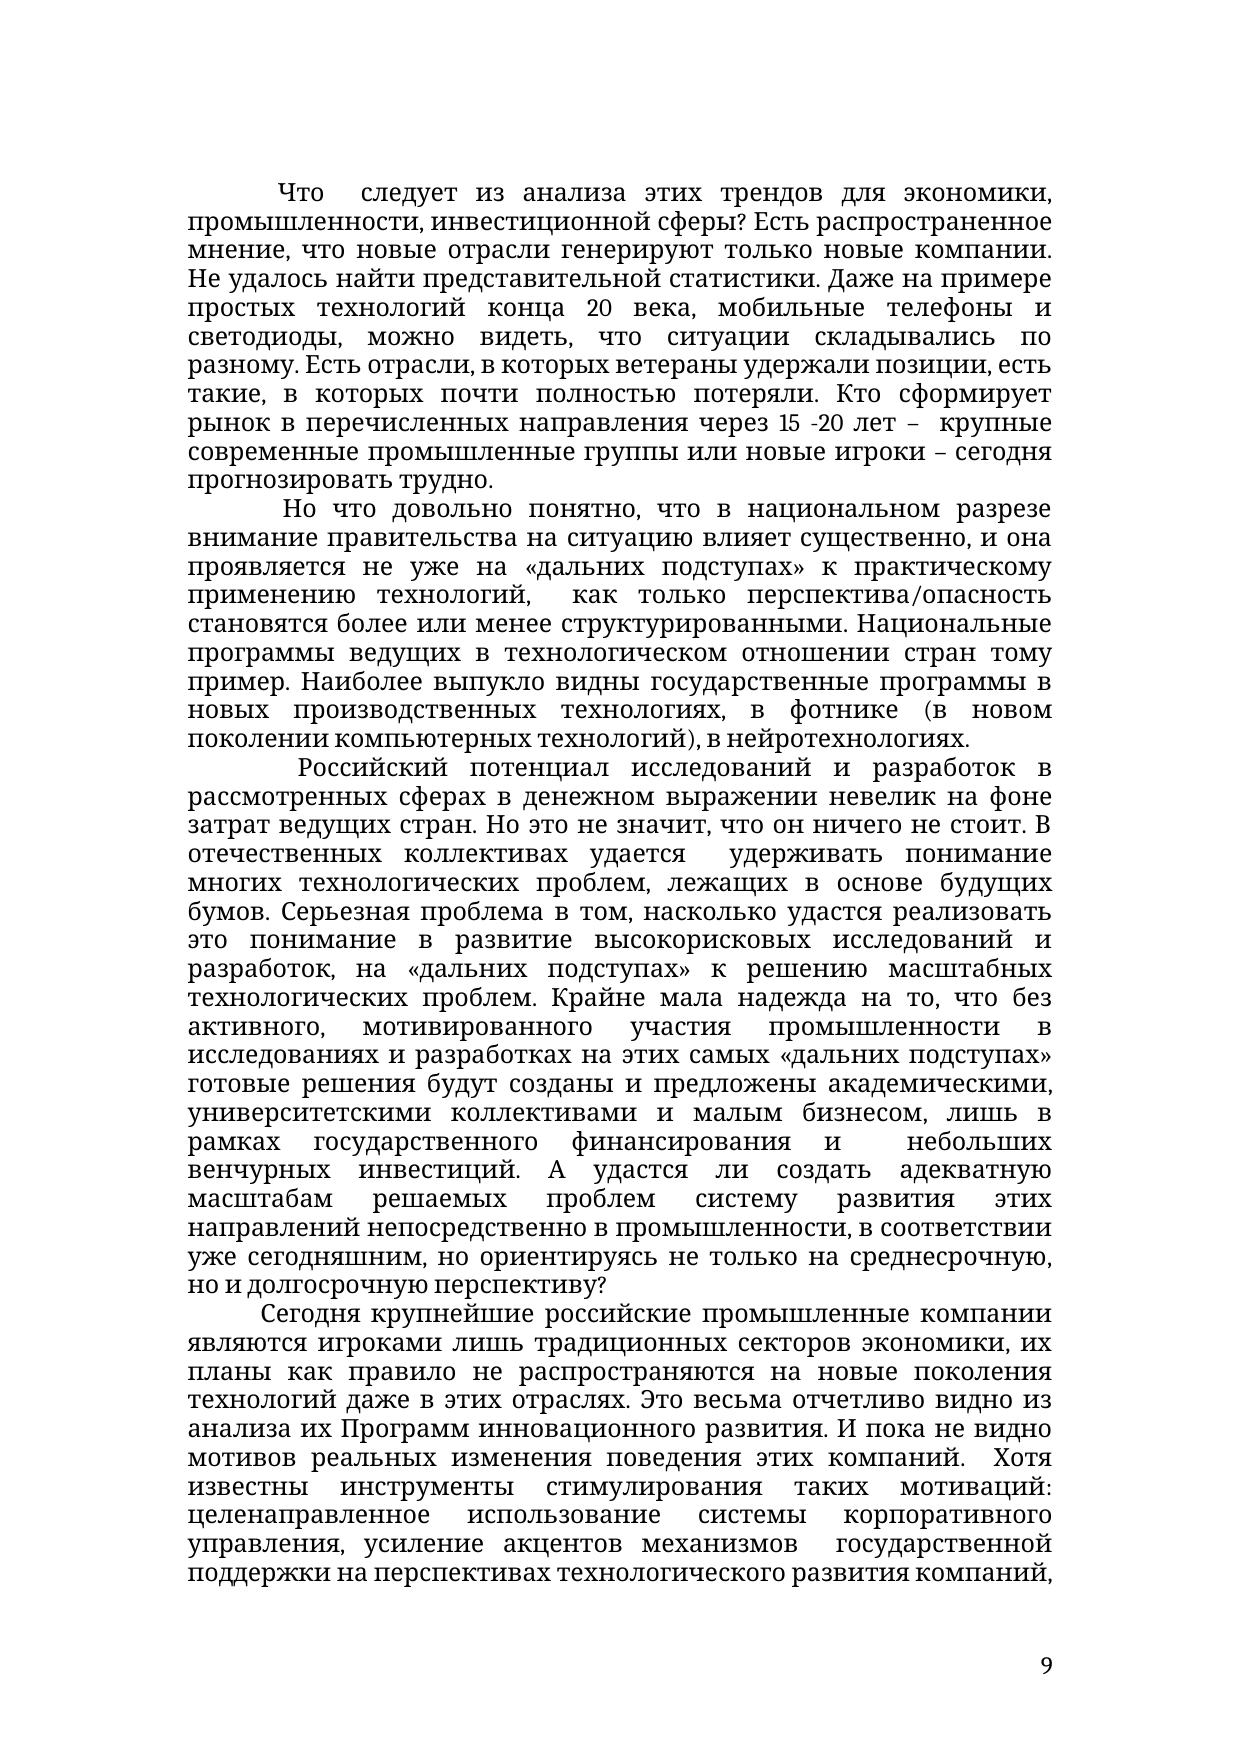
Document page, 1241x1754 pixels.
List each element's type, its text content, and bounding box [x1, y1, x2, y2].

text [187, 1300, 1053, 1587]
text Российский потенциал исследований и разработок в рассмотренных сферах в денежном выражении невелик на фоне затрат ведущих стран. Но это не значит, что он ничего не стоит. В отечественных коллективах удается удерживать понимание многих технологических проблем, лежащих в основе будущих бумов. Серьезная проблема в том, насколько удастся реализовать это понимание в развитие высокорисковых исследований и разработок, на «дальних подступах» к решению масштабных технологических проблем. Крайне мала надежда на то, что без активного, мотивированного участия промышленности в исследованиях и разработках на этих самых «дальних подступах» готовые решения будут созданы и предложены академическими, университетскими коллективами и малым бизнесом, лишь в рамках государственного финансирования и небольших венчурных инвестиций. А удастся ли создать адекватную масштабам решаемых проблем систему развития этих направлений непосредственно в промышленности, в соответствии уже сегодняшним, но ориентируясь не только на среднесрочную, но и долгосрочную перспективу? [187, 754, 1053, 1300]
text Но что довольно понятно, что в национальном разрезе внимание правительства на ситуацию влияет существенно, и она проявляется не уже на «дальних подступах» к практическому применению технологий, как только перспектива/опасность становятся более или менее структурированными. Национальные программы ведущих в технологическом отношении стран тому пример. Наиболее выпукло видны государственные программы в новых производственных технологиях, в фотнике (в новом поколении компьютерных технологий), в нейротехнологиях. [187, 495, 1053, 754]
text Что следует из анализа этих трендов для экономики, промышленности, инвестиционной сферы? Есть распространенное мнение, что новые отрасли генерируют только новые компании. Не удалось найти представительной статистики. Даже на примере простых технологий конца 20 века, мобильные телефоны и светодиоды, можно видеть, что ситуации складывались по разному. Есть отрасли, в которых ветераны удержали позиции, есть такие, в которых почти полностью потеряли. Кто сформирует рынок в перечисленных направления через 15 -20 лет – крупные современные промышленные группы или новые игроки – сегодня прогнозировать трудно. [187, 179, 1053, 495]
